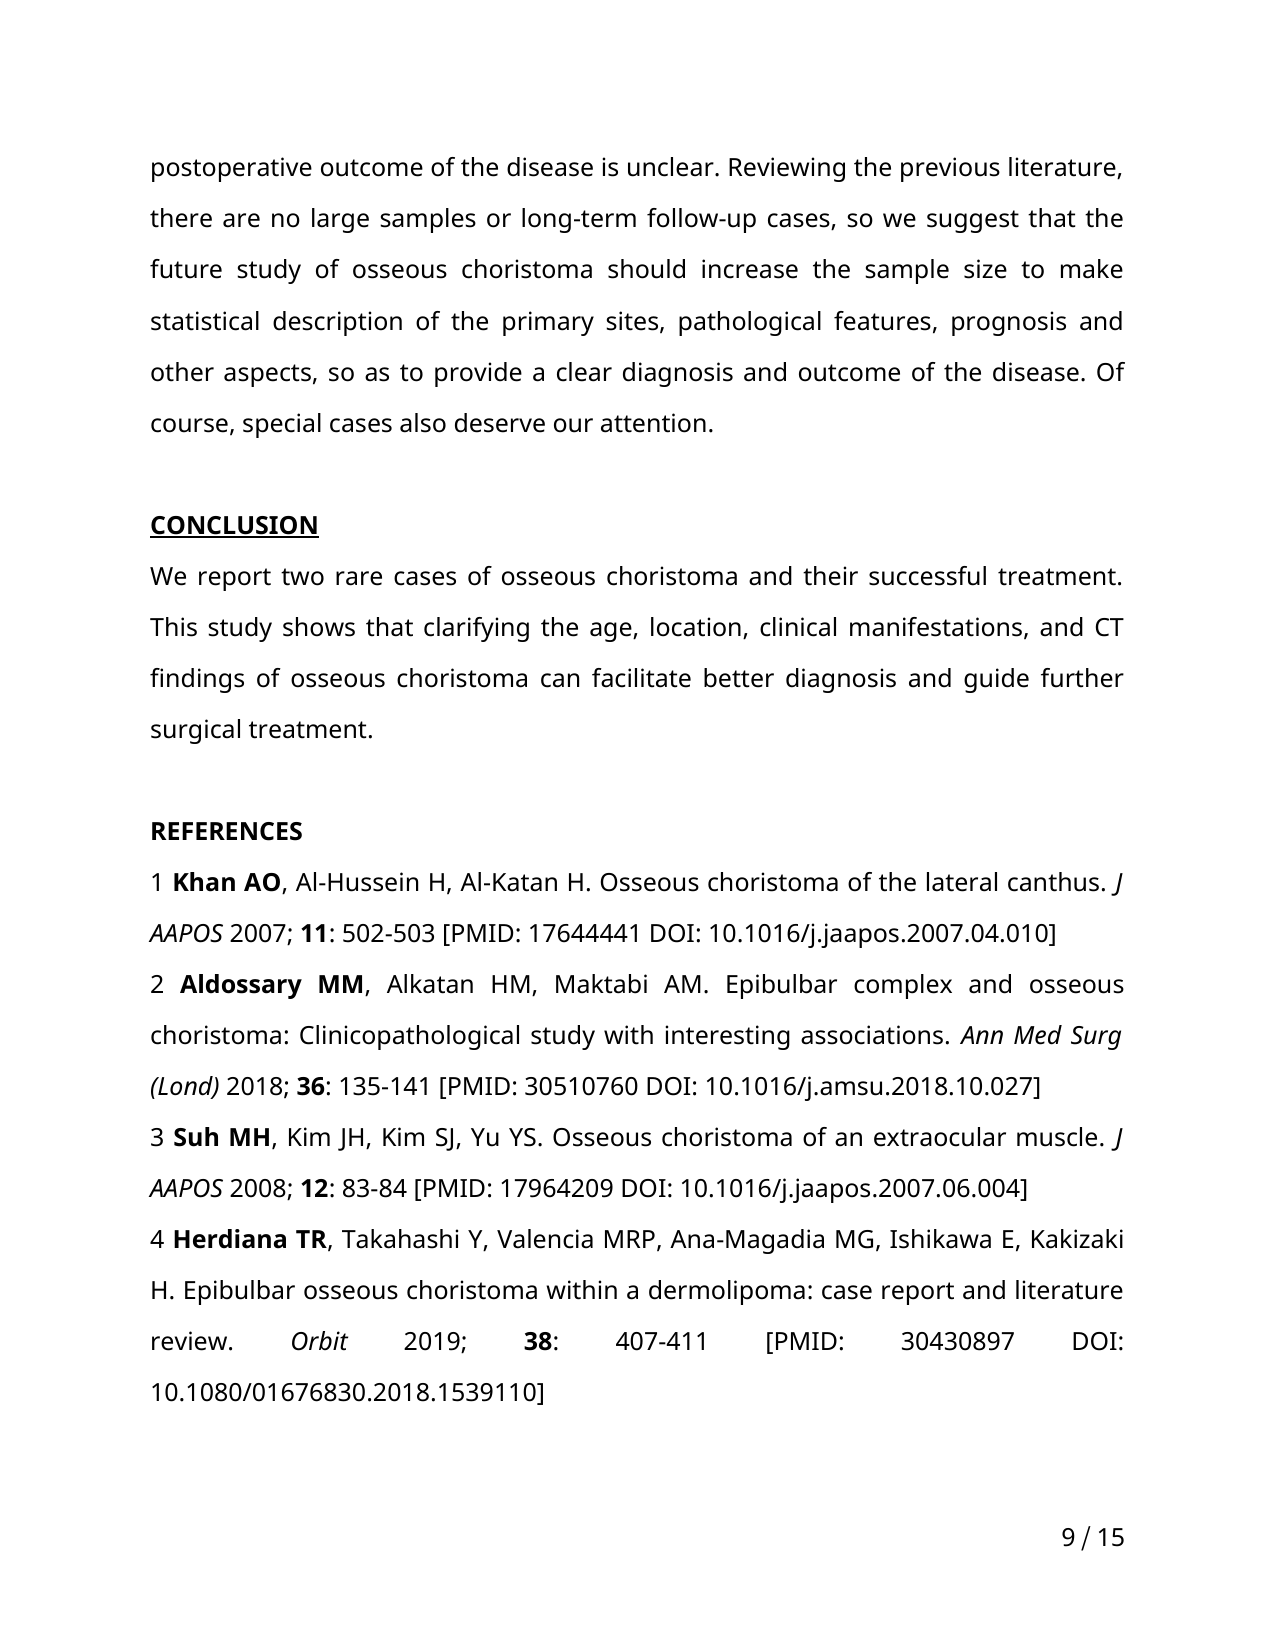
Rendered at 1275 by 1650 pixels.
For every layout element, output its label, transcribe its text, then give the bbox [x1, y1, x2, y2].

text 4 Herdiana TR, Takahashi Y, Valencia MRP, Ana-Magadia MG, Ishikawa E, Kakizaki H. Epibulbar osseous choristoma within a dermolipoma: case report and literature review. Orbit 2019; 38: 407-411 [PMID: 30430897 DOI: 10.1080/01676830.2018.1539110] [150, 1222, 1125, 1409]
text REFERENCES [150, 813, 1125, 848]
text 2 Aldossary MM, Alkatan HM, Maktabi AM. Epibulbar complex and osseous choristoma: Clinicopathological study with interesting associations. Ann Med Surg (Lond) 2018; 36: 135-141 [PMID: 30510760 DOI: 10.1016/j.amsu.2018.10.027] [150, 967, 1125, 1103]
text We report two rare cases of osseous choristoma and their successful treatment. This study shows that clarifying the age, location, clinical manifestations, and CT findings of osseous choristoma can facilitate better diagnosis and guide further surgical treatment. [150, 558, 1125, 746]
text 3 Suh MH, Kim JH, Kim SJ, Yu YS. Osseous choristoma of an extraocular muscle. J AAPOS 2008; 12: 83-84 [PMID: 17964209 DOI: 10.1016/j.jaapos.2007.06.004] [150, 1120, 1125, 1205]
text CONCLUSION [150, 507, 1125, 541]
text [150, 150, 1125, 439]
text 1 Khan AO, Al-Hussein H, Al-Katan H. Osseous choristoma of the lateral canthus. J AAPOS 2007; 11: 502-503 [PMID: 17644441 DOI: 10.1016/j.jaapos.2007.04.010] [150, 864, 1125, 950]
